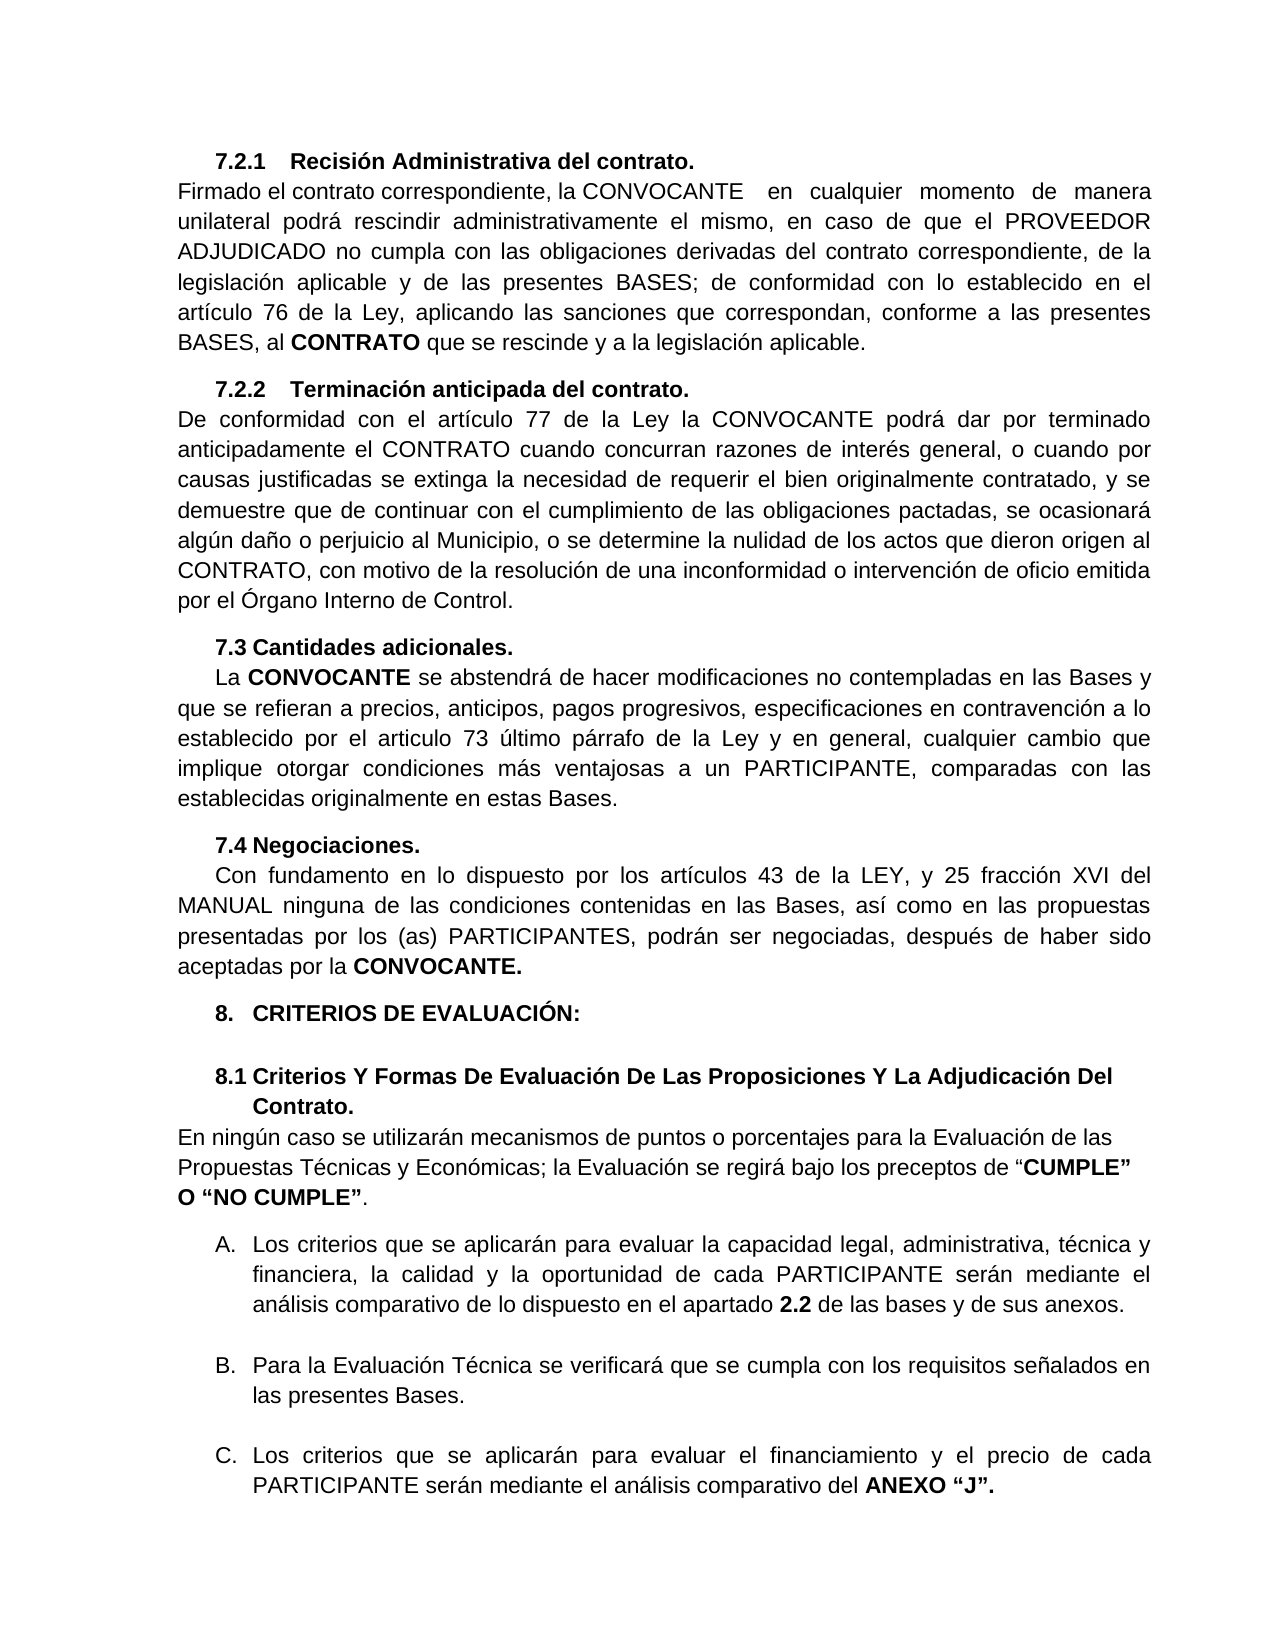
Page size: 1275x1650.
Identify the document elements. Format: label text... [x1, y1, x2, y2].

subtitle Negociaciones. [215, 832, 1152, 858]
text Firmado el contrato correspondiente, la CONVOCANTE en cualquier momento de manera unilateral podrá rescindir administrativamente el mismo, en caso de que el PROVEEDOR ADJUDICADO no cumpla con las obligaciones derivadas del contrato correspondiente, de la legislación aplicable y de las presentes BASES; de conformidad con lo establecido en el artículo 76 de la Ley, aplicando las sanciones que correspondan, conforme a las presentes BASES, al CONTRATO que se rescinde y a la legislación aplicable. [177, 178, 1152, 355]
text Con fundamento en lo dispuesto por los artículos 43 de la LEY, y 25 fracción XVI del MANUAL ninguna de las condiciones contenidas en las Bases, así como en las propuestas presentadas por los (as) PARTICIPANTES, podrán ser negociadas, después de haber sido aceptadas por la CONVOCANTE. [177, 862, 1152, 979]
subtitle Recisión Administrativa del contrato. [215, 148, 1152, 174]
subtitle Cantidades adicionales. [215, 634, 1152, 660]
text En ningún caso se utilizarán mecanismos de puntos o porcentajes para la Evaluación de las Propuestas Técnicas y Económicas; la Evaluación se regirá bajo los preceptos de “CUMPLE” O “NO CUMPLE”. [177, 1123, 1152, 1210]
text La CONVOCANTE se abstendrá de hacer modificaciones no contempladas en las Bases y que se refieran a precios, anticipos, pagos progresivos, especificaciones en contravención a lo establecido por el articulo 73 último párrafo de la Ley y en general, cualquier cambio que implique otorgar condiciones más ventajosas a un PARTICIPANTE, comparadas con las establecidas originalmente en estas Bases. [177, 664, 1152, 811]
subtitle CRITERIOS DE EVALUACIÓN: [215, 1000, 1152, 1026]
text De conformidad con el artículo 77 de la Ley la CONVOCANTE podrá dar por terminado anticipadamente el CONTRATO cuando concurran razones de interés general, o cuando por causas justificadas se extinga la necesidad de requerir el bien originalmente contratado, y se demuestre que de continuar con el cumplimiento de las obligaciones pactadas, se ocasionará algún daño o perjuicio al Municipio, o se determine la nulidad de los actos que dieron origen al CONTRATO, con motivo de la resolución de una inconformidad o intervención de oficio emitida por el Órgano Interno de Control. [177, 406, 1152, 613]
subtitle Terminación anticipada del contrato. [215, 376, 1152, 402]
subtitle Criterios Y Formas De Evaluación De Las Proposiciones Y La Adjudicación Del Contrato. [215, 1063, 1152, 1119]
list Los criterios que se aplicarán para evaluar el financiamiento y el precio de cada PARTICIPANTE serán mediante el análisis comparativo del ANEXO “J”. [215, 1442, 1152, 1499]
list Para la Evaluación Técnica se verificará que se cumpla con los requisitos señalados en las presentes Bases. [215, 1352, 1152, 1408]
list Los criterios que se aplicarán para evaluar la capacidad legal, administrativa, técnica y financiera, la calidad y la oportunidad de cada PARTICIPANTE serán mediante el análisis comparativo de lo dispuesto en el apartado 2.2 de las bases y de sus anexos. [215, 1231, 1152, 1317]
